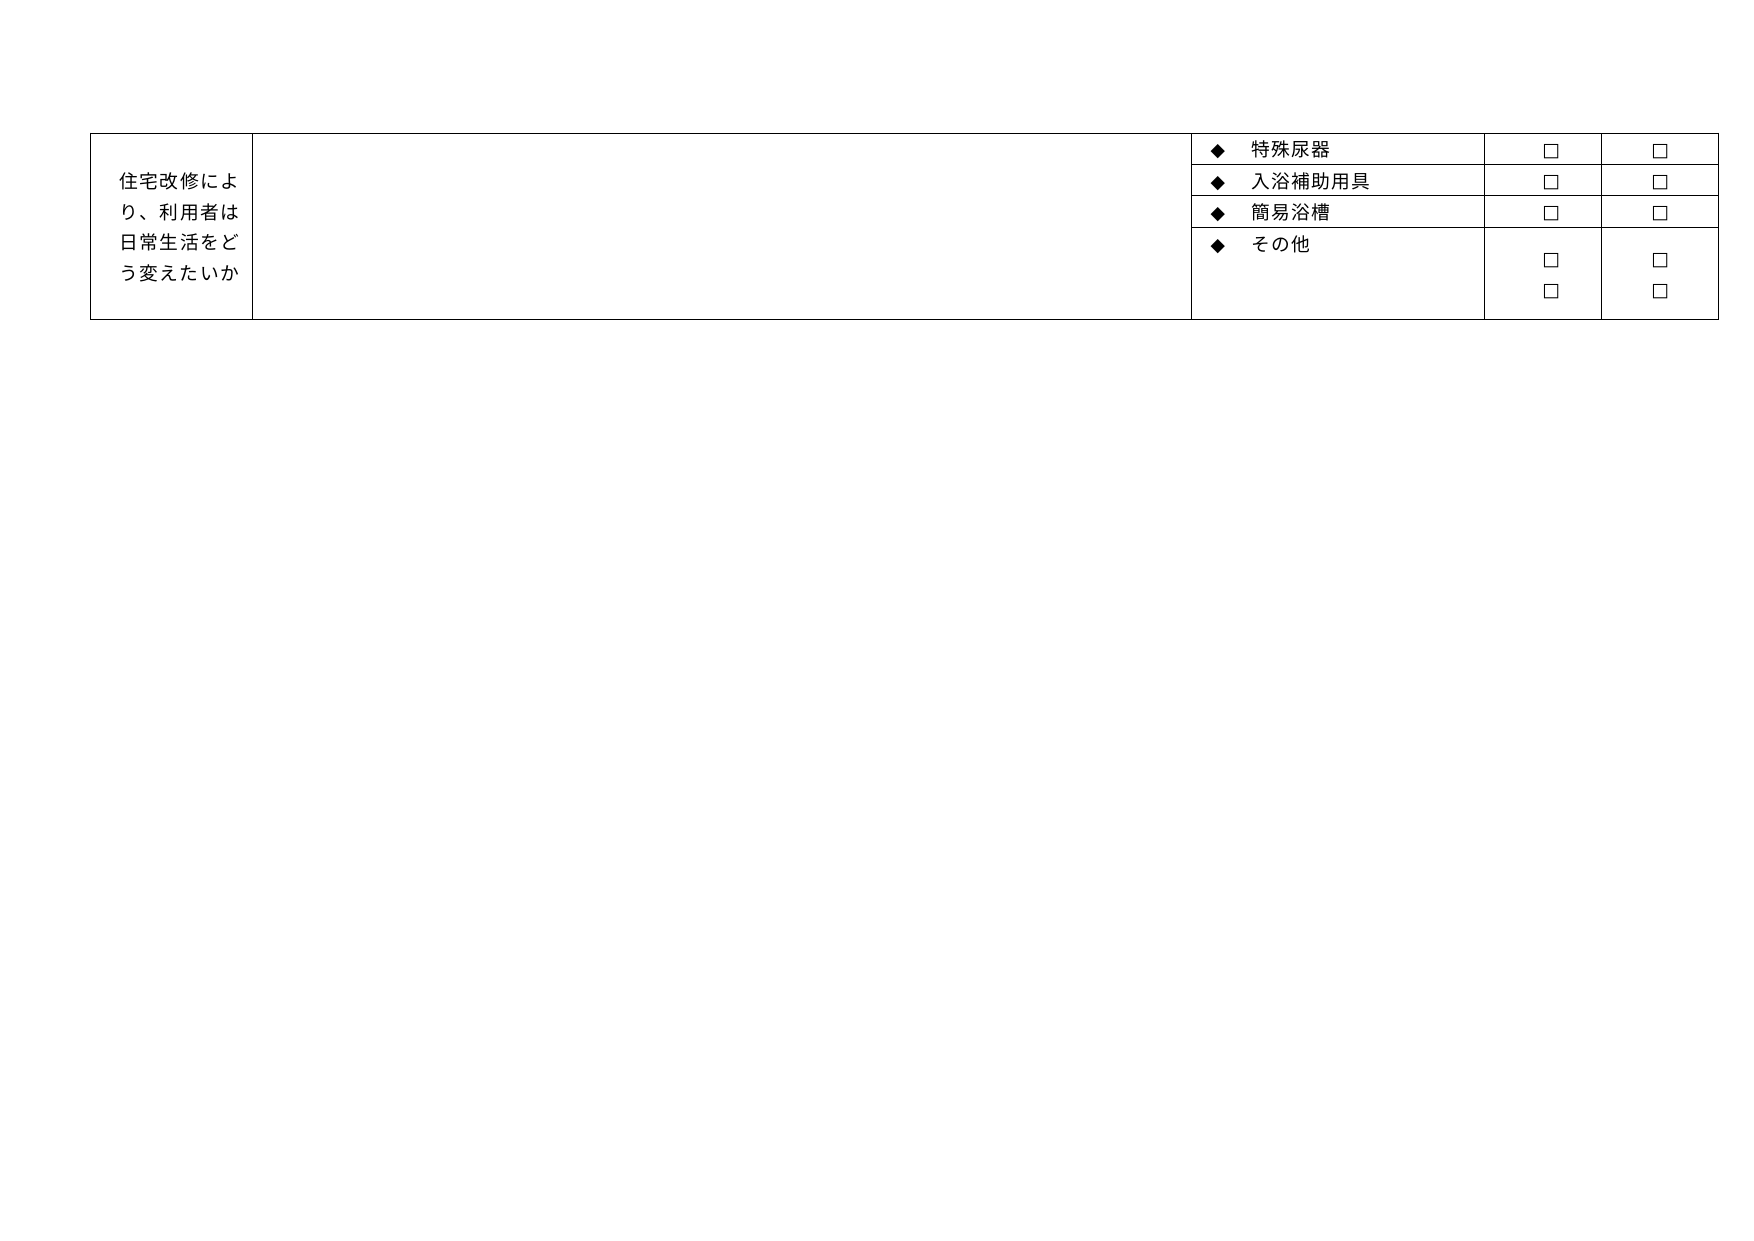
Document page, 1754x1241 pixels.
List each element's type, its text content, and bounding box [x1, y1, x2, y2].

table_cell □ [1602, 196, 1718, 227]
table_cell ◆ 特殊尿器 [1192, 134, 1484, 164]
table_cell □ □ [1602, 228, 1718, 319]
table_cell 住宅改修により、利用者は日常生活をどう変えたいか [91, 134, 252, 319]
table_cell [253, 134, 1191, 319]
table_cell □ [1602, 134, 1718, 164]
table_cell □ [1485, 165, 1601, 195]
table_cell ◆ 入浴補助用具 [1192, 165, 1484, 195]
table_cell ◆ 簡易浴槽 [1192, 196, 1484, 227]
table_cell □ □ [1485, 228, 1601, 319]
table_cell ◆ その他 [1192, 228, 1484, 319]
table_cell □ [1602, 165, 1718, 195]
table_cell □ [1485, 196, 1601, 227]
table_cell □ [1485, 134, 1601, 164]
